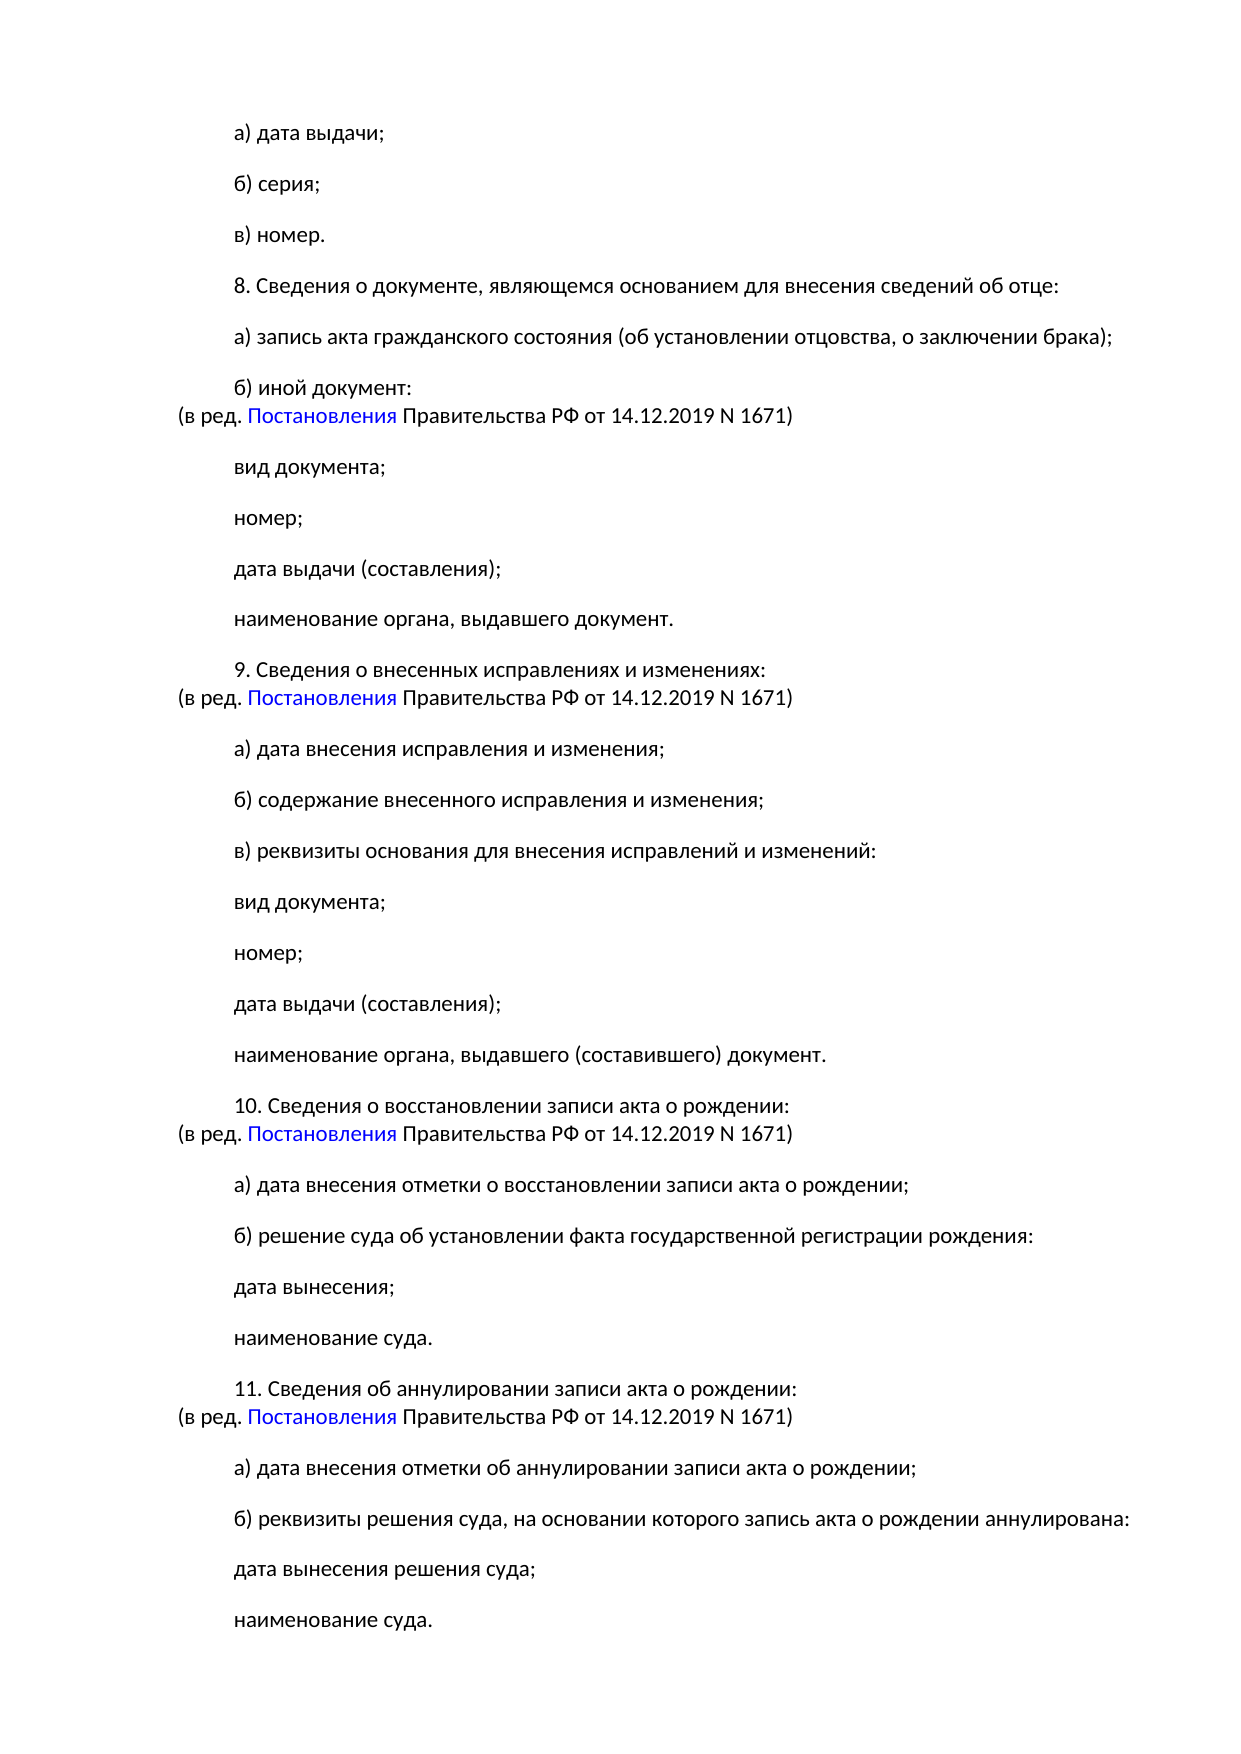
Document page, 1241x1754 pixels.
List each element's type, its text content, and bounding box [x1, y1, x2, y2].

text дата вынесения; [177, 1272, 1152, 1300]
text наименование суда. [177, 1323, 1152, 1351]
text (в ред. Постановления Правительства РФ от 14.12.2019 N 1671) [177, 1402, 1152, 1430]
text 10. Сведения о восстановлении записи акта о рождении: [177, 1091, 1152, 1119]
text дата выдачи (составления); [177, 554, 1152, 582]
text вид документа; [177, 887, 1152, 915]
text наименование органа, выдавшего (составившего) документ. [177, 1040, 1152, 1068]
text б) решение суда об установлении факта государственной регистрации рождения: [177, 1221, 1152, 1249]
text а) запись акта гражданского состояния (об установлении отцовства, о заключении брака); [177, 322, 1152, 350]
text вид документа; [177, 452, 1152, 480]
text номер; [177, 938, 1152, 966]
text в) реквизиты основания для внесения исправлений и изменений: [177, 836, 1152, 864]
text (в ред. Постановления Правительства РФ от 14.12.2019 N 1671) [177, 1119, 1152, 1147]
text (в ред. Постановления Правительства РФ от 14.12.2019 N 1671) [177, 683, 1152, 712]
text дата вынесения решения суда; [177, 1554, 1152, 1583]
text наименование суда. [177, 1606, 1152, 1633]
text наименование органа, выдавшего документ. [177, 604, 1152, 633]
text дата выдачи (составления); [177, 989, 1152, 1017]
text 8. Сведения о документе, являющемся основанием для внесения сведений об отце: [177, 271, 1152, 299]
text в) номер. [177, 220, 1152, 248]
text б) иной документ: [177, 373, 1152, 401]
text 9. Сведения о внесенных исправлениях и изменениях: [177, 656, 1152, 683]
text а) дата внесения отметки о восстановлении записи акта о рождении; [177, 1170, 1152, 1198]
text б) серия; [177, 169, 1152, 197]
text 11. Сведения об аннулировании записи акта о рождении: [177, 1374, 1152, 1402]
text а) дата внесения отметки об аннулировании записи акта о рождении; [177, 1453, 1152, 1481]
text б) содержание внесенного исправления и изменения; [177, 785, 1152, 813]
text номер; [177, 503, 1152, 531]
text б) реквизиты решения суда, на основании которого запись акта о рождении аннулирована: [177, 1504, 1152, 1532]
text (в ред. Постановления Правительства РФ от 14.12.2019 N 1671) [177, 401, 1152, 429]
text а) дата выдачи; [177, 118, 1152, 146]
text а) дата внесения исправления и изменения; [177, 734, 1152, 762]
